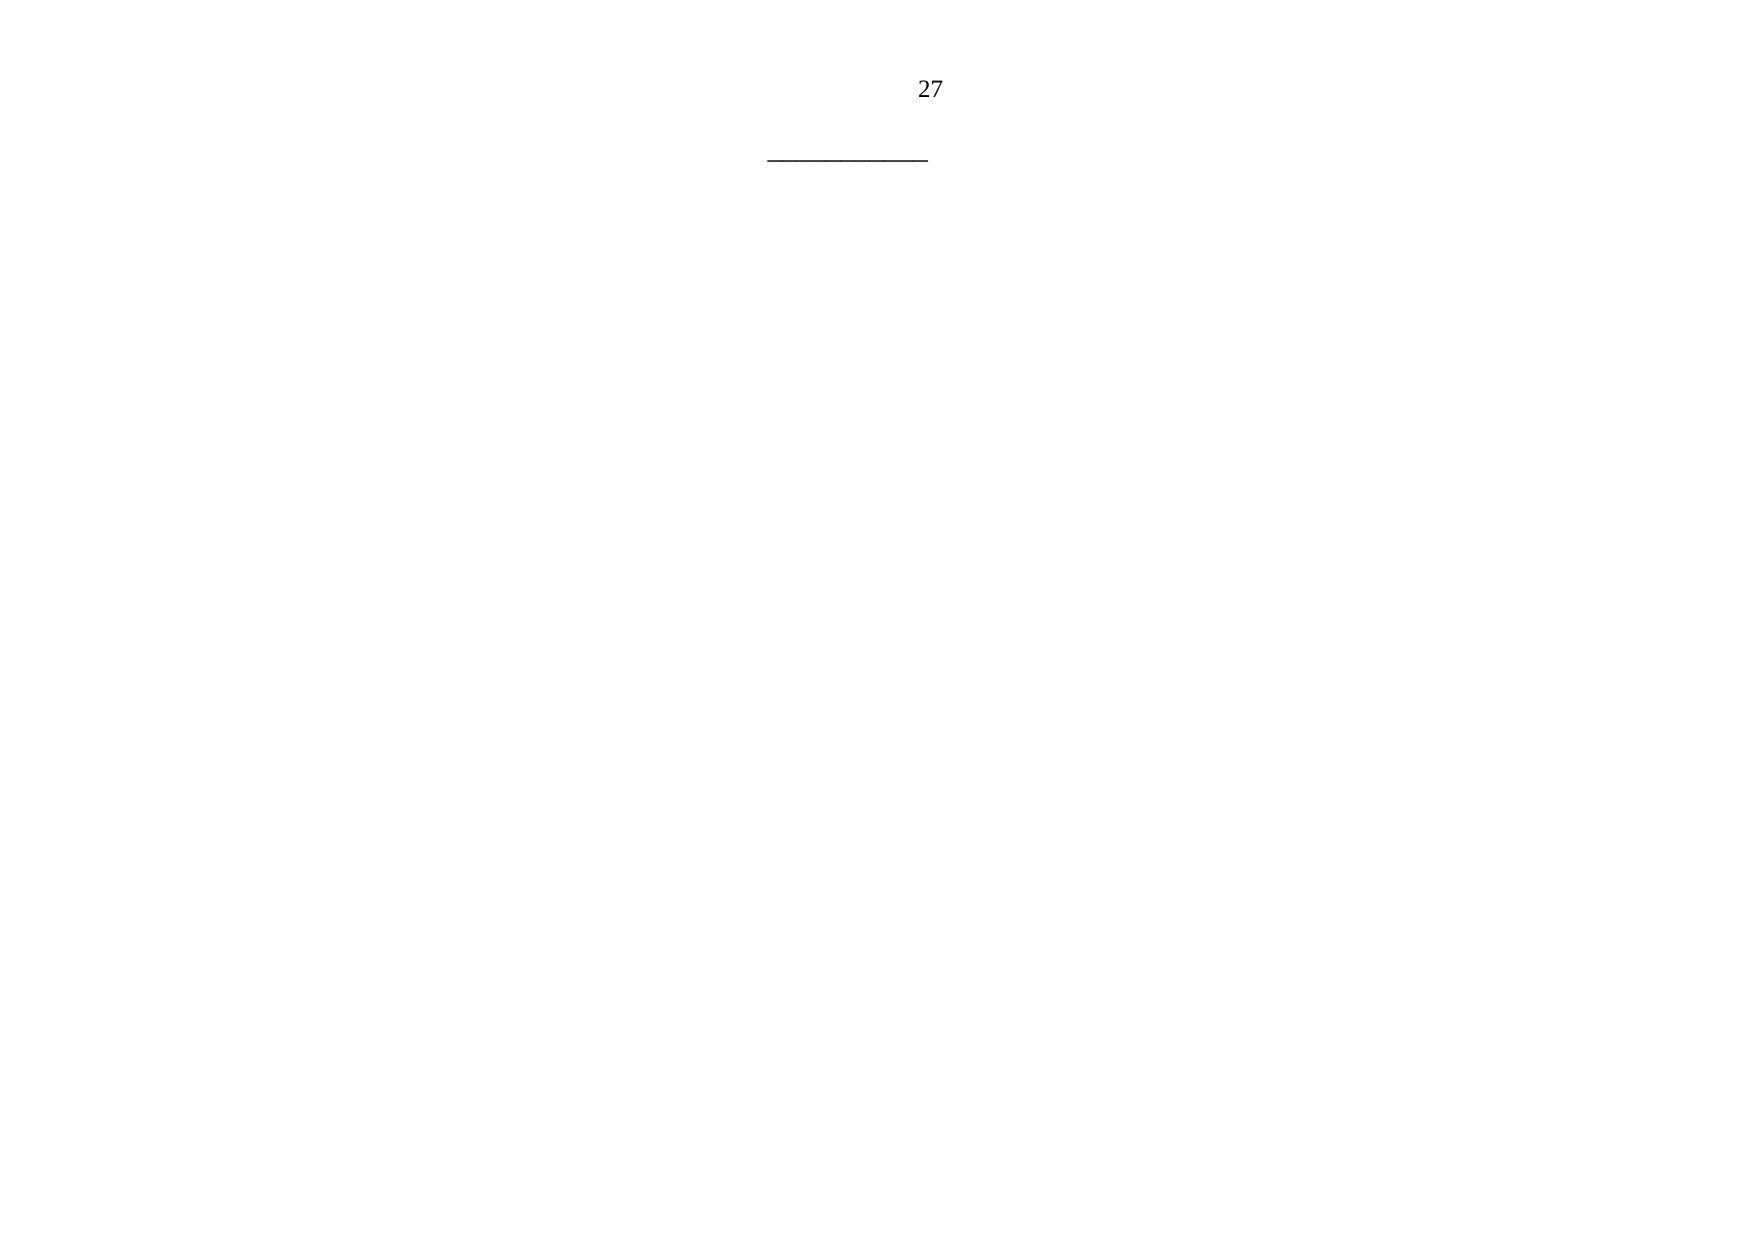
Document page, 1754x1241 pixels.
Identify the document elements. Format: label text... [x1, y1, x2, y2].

text ___________ [767, 131, 1683, 165]
